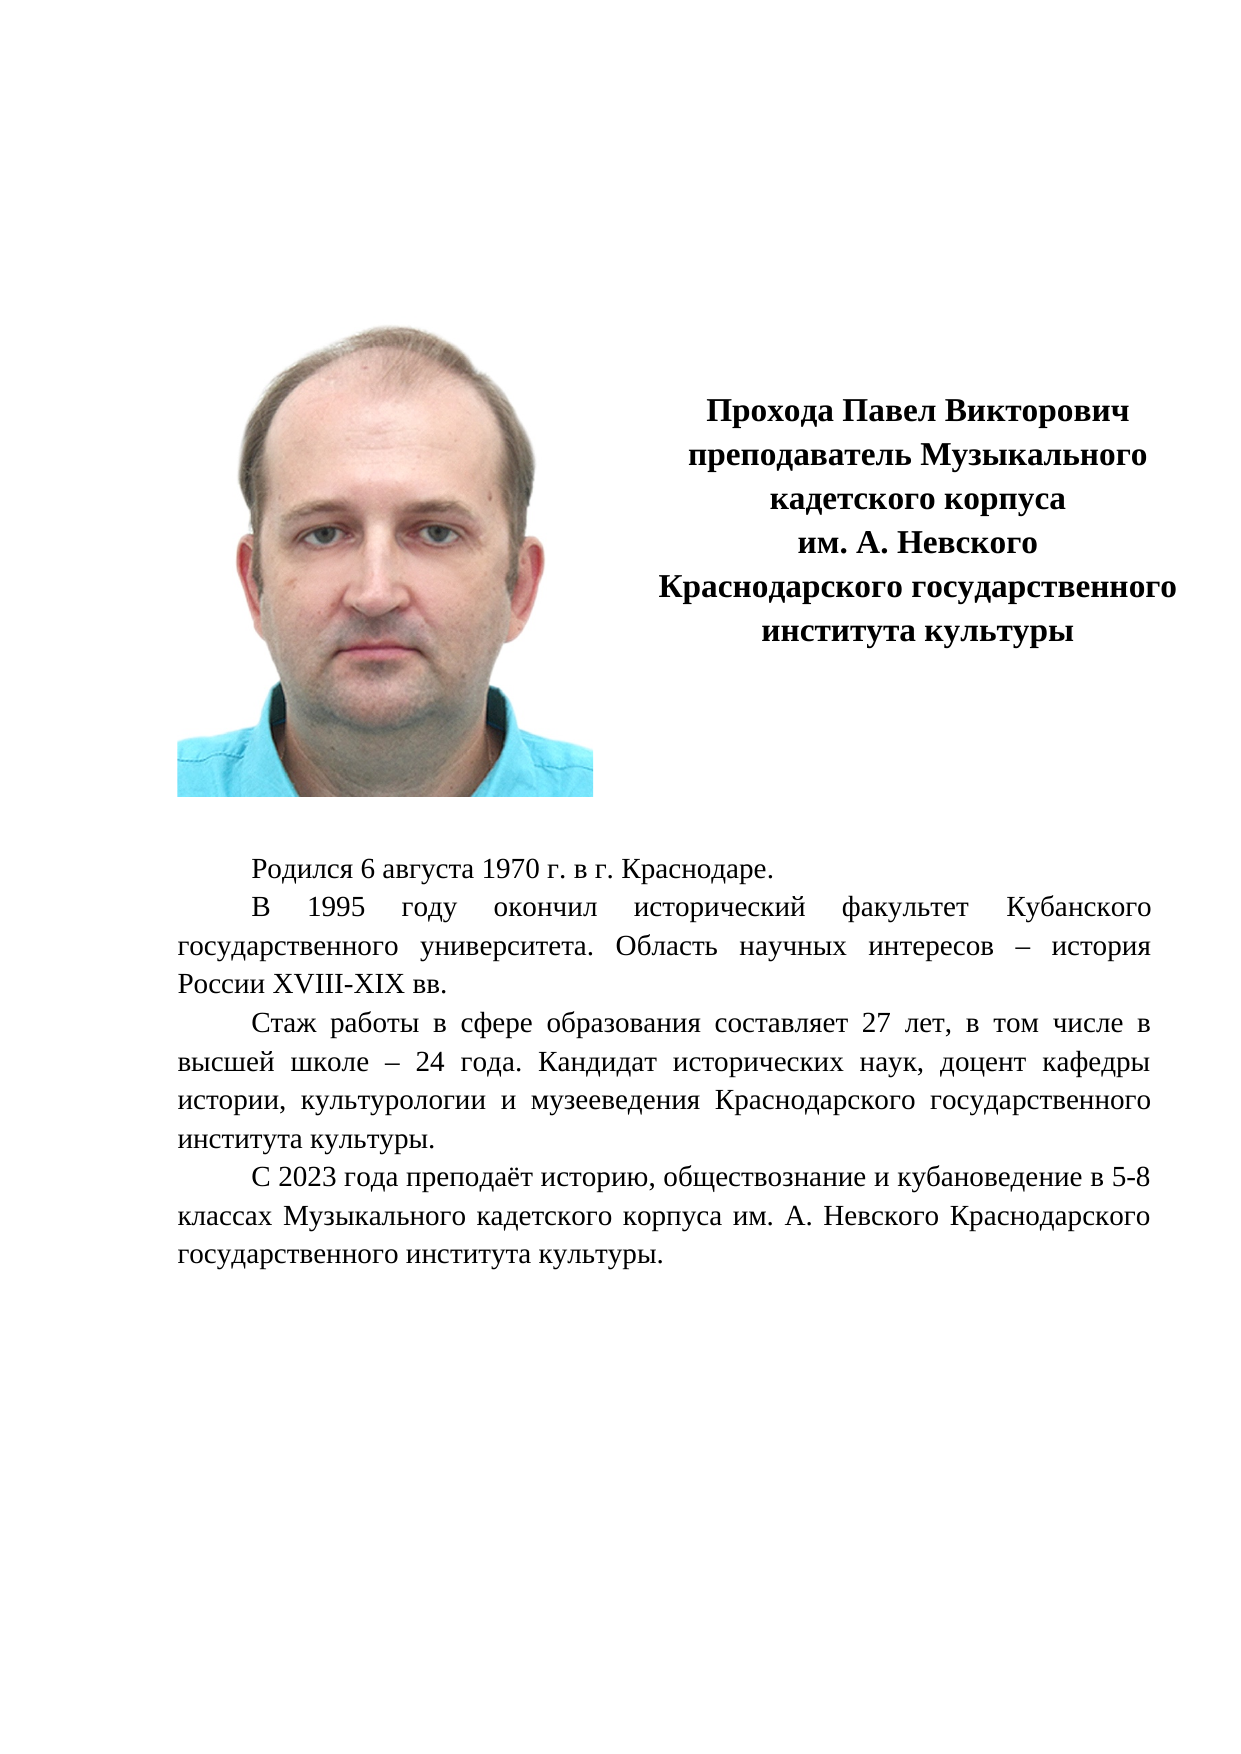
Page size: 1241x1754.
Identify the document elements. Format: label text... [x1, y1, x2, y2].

text Родился 6 августа 1970 г. в г. Краснодаре. [177, 851, 1152, 884]
picture [177, 262, 594, 797]
text Стаж работы в сфере образования составляет 27 лет, в том числе в высшей школе – 24 года. Кандидат исторических наук, доцент кафедры истории, культурологии и музееведения Краснодарского государственного института культуры. [177, 1005, 1152, 1154]
text В 1995 году окончил исторический факультет Кубанского государственного университета. Область научных интересов – история России XVIII-XIX вв. [177, 889, 1152, 1000]
text С 2023 года преподаёт историю, обществознание и кубановедение в 5-8 классах Музыкального кадетского корпуса им. А. Невского Краснодарского государственного института культуры. [177, 1159, 1152, 1270]
